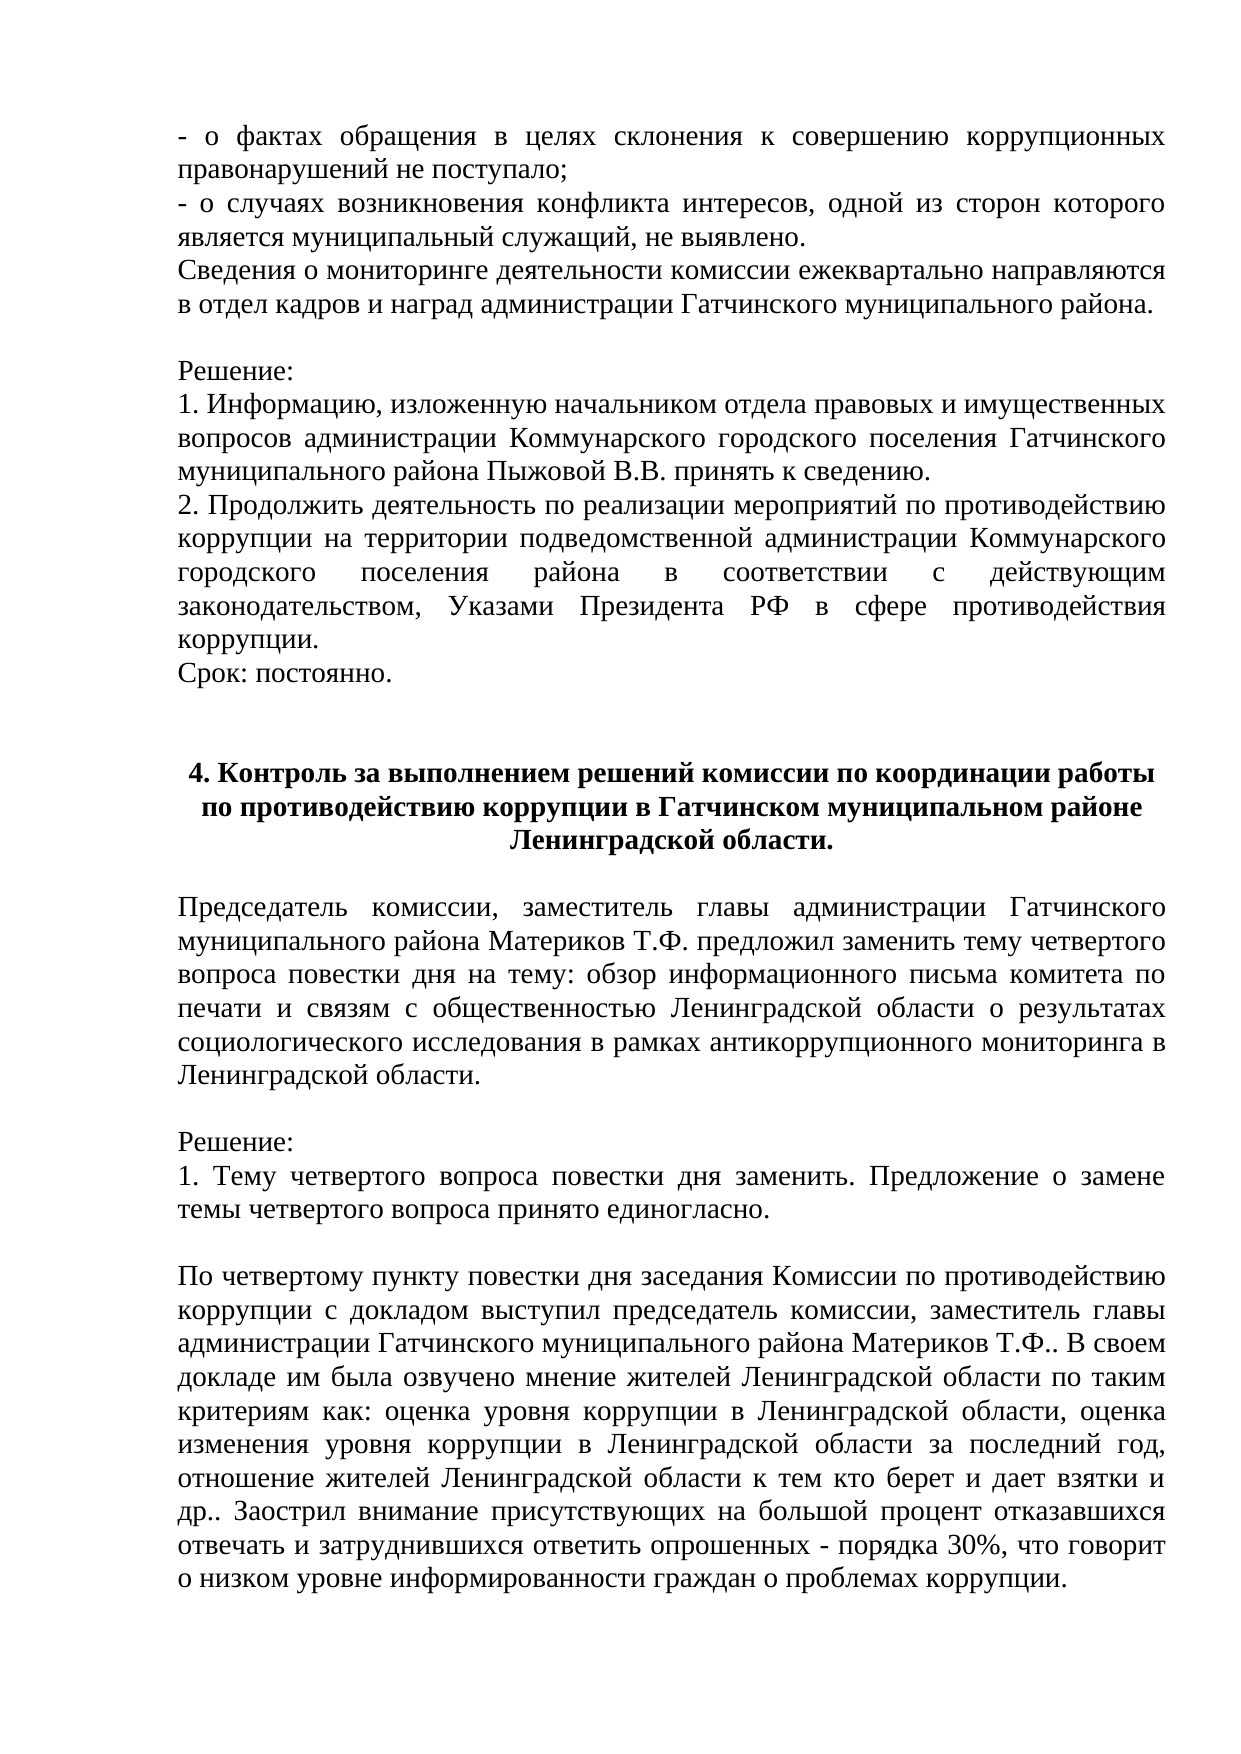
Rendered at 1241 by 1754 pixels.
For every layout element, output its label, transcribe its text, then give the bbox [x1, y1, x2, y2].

text - о фактах обращения в целях склонения к совершению коррупционных правонарушений не поступало; [177, 118, 1167, 185]
text 2. Продолжить деятельность по реализации мероприятий по противодействию коррупции на территории подведомственной администрации Коммунарского городского поселения района в соответствии с действующим законодательством, Указами Президента РФ в сфере противодействия коррупции. [177, 487, 1167, 655]
text Срок: постоянно. [177, 655, 1167, 688]
text Решение: [177, 1124, 1167, 1158]
text 4. Контроль за выполнением решений комиссии по координации работы по противодействию коррупции в Гатчинском муниципальном районе Ленинградской области. [177, 755, 1167, 856]
text 1. Тему четвертого вопроса повестки дня заменить. Предложение о замене темы четвертого вопроса принято единогласно. [177, 1158, 1167, 1225]
text 1. Информацию, изложенную начальником отдела правовых и имущественных вопросов администрации Коммунарского городского поселения Гатчинского муниципального района Пыжовой В.В. принять к сведению. [177, 386, 1167, 487]
text Председатель комиссии, заместитель главы администрации Гатчинского муниципального района Материков Т.Ф. предложил заменить тему четвертого вопроса повестки дня на тему: обзор информационного письма комитета по печати и связям с общественностью Ленинградской области о результатах социологического исследования в рамках антикоррупционного мониторинга в Ленинградской области. [177, 889, 1167, 1091]
text Сведения о мониторинге деятельности комиссии ежеквартально направляются в отдел кадров и наград администрации Гатчинского муниципального района. [177, 252, 1167, 319]
text По четвертому пункту повестки дня заседания Комиссии по противодействию коррупции с докладом выступил председатель комиссии, заместитель главы администрации Гатчинского муниципального района Материков Т.Ф.. В своем докладе им была озвучено мнение жителей Ленинградской области по таким критериям как: оценка уровня коррупции в Ленинградской области, оценка изменения уровня коррупции в Ленинградской области за последний год, отношение жителей Ленинградской области к тем кто берет и дает взятки и др.. Заострил внимание присутствующих на большой процент отказавшихся отвечать и затруднившихся ответить опрошенных - порядка 30%, что говорит о низком уровне информированности граждан о проблемах коррупции. [177, 1258, 1167, 1594]
text Решение: [177, 353, 1167, 386]
text - о случаях возникновения конфликта интересов, одной из сторон которого является муниципальный служащий, не выявлено. [177, 185, 1167, 252]
